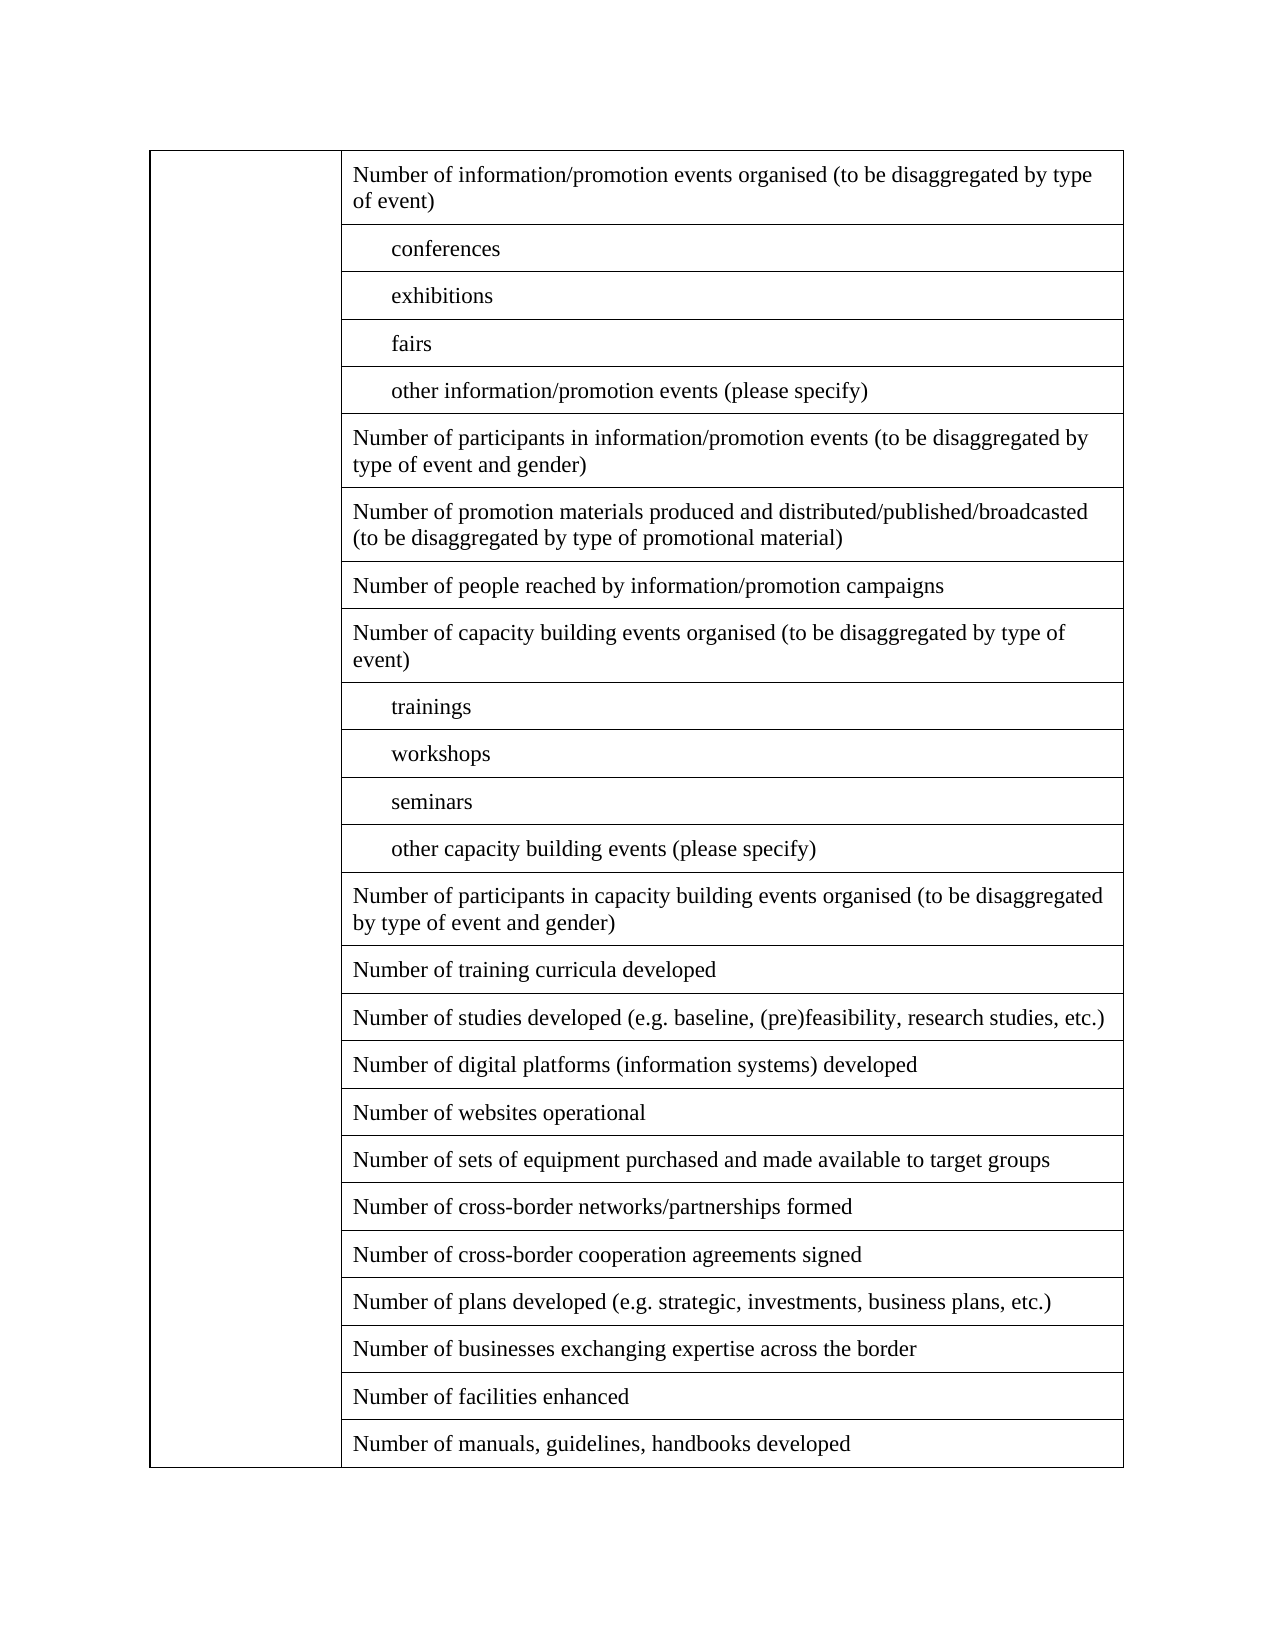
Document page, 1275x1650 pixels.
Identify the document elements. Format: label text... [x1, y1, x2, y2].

table_cell Number of information/promotion events organised (to be disaggregated by type of event) [342, 151, 1123, 224]
table_cell Number of cross-border cooperation agreements signed [342, 1231, 1123, 1277]
table_cell Number of promotion materials produced and distributed/published/broadcasted (to be disaggregated by type of promotional material) [342, 488, 1123, 561]
table_cell trainings [342, 683, 1123, 729]
table_cell conferences [342, 225, 1123, 271]
table_cell Number of businesses exchanging expertise across the border [342, 1326, 1123, 1372]
table_cell Number of facilities enhanced [342, 1373, 1123, 1419]
table_cell Number of sets of equipment purchased and made available to target groups [342, 1136, 1123, 1182]
table_cell fairs [342, 320, 1123, 366]
table_cell Number of studies developed (e.g. baseline, (pre)feasibility, research studies, etc.) [342, 994, 1123, 1040]
table_cell Number of training curricula developed [342, 946, 1123, 993]
table_cell Number of plans developed (e.g. strategic, investments, business plans, etc.) [342, 1278, 1123, 1324]
table_cell Number of capacity building events organised (to be disaggregated by type of event) [342, 609, 1123, 682]
table_cell Number of participants in information/promotion events (to be disaggregated by type of event and gender) [342, 414, 1123, 487]
table_cell Number of digital platforms (information systems) developed [342, 1041, 1123, 1087]
table_cell Number of manuals, guidelines, handbooks developed [342, 1420, 1123, 1467]
table_cell seminars [342, 778, 1123, 824]
table_cell Number of cross-border networks/partnerships formed [342, 1183, 1123, 1230]
table_cell other capacity building events (please specify) [342, 825, 1123, 872]
table_cell Number of people reached by information/promotion campaigns [342, 562, 1123, 608]
table_cell Number of participants in capacity building events organised (to be disaggregated by type of event and gender) [342, 873, 1123, 945]
table_cell workshops [342, 730, 1123, 777]
table_cell other information/promotion events (please specify) [342, 367, 1123, 413]
table_cell exhibitions [342, 272, 1123, 318]
table_cell Number of websites operational [342, 1089, 1123, 1135]
